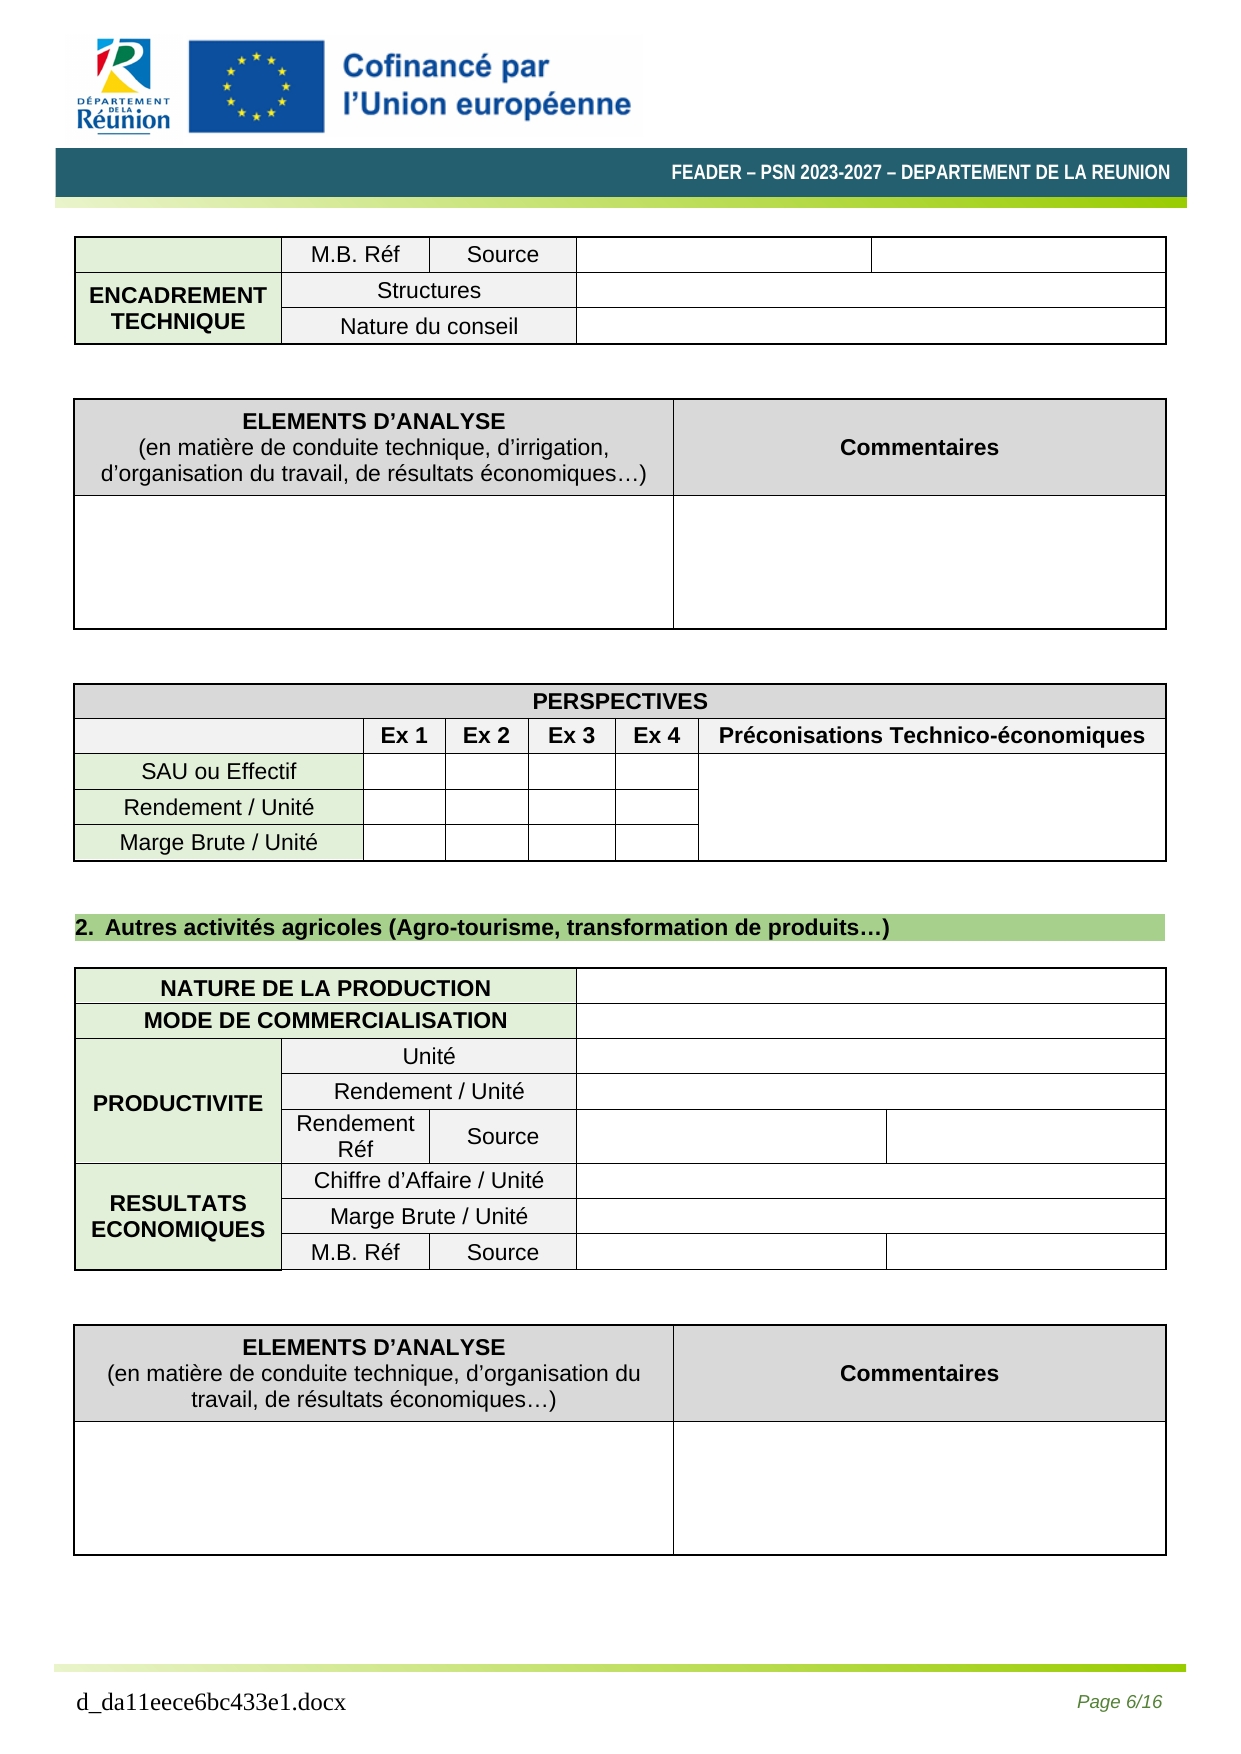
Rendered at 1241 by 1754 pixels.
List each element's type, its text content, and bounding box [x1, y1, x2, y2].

table_cell [674, 496, 1165, 628]
table_cell [577, 308, 1165, 343]
table_cell Nature du conseil [282, 308, 576, 343]
table_cell [577, 1234, 886, 1269]
table_cell [577, 273, 1165, 307]
picture [64, 34, 184, 145]
table_cell Structures [282, 273, 576, 307]
table_cell Marge Brute / Unité [282, 1199, 576, 1233]
table_cell Marge Brute / Unité [75, 825, 363, 859]
table_cell Chiffre d’Affaire / Unité [282, 1164, 576, 1198]
table_cell SAU ou Effectif [75, 754, 363, 789]
table_cell [577, 1199, 1165, 1233]
table_cell [616, 754, 698, 789]
table_cell Ex 1 [364, 719, 445, 753]
table_cell [577, 1074, 1165, 1109]
table_cell Source [430, 238, 576, 272]
table_cell Unité [282, 1039, 576, 1073]
table_cell Ex 4 [616, 719, 698, 753]
table_cell M.B. Réf [282, 238, 429, 272]
table_cell Rendement Réf [282, 1110, 429, 1162]
table_cell [577, 1110, 886, 1162]
table_cell [446, 790, 528, 824]
table_header ELEMENTS D’ANALYSE (en matière de conduite technique, d’organisation du travail, de résultats économiques…) [75, 1326, 673, 1421]
table_cell [616, 790, 698, 824]
table_cell [577, 238, 871, 272]
table_cell [887, 1110, 1165, 1162]
table_cell [616, 825, 698, 859]
table_header ELEMENTS D’ANALYSE (en matière de conduite technique, d’irrigation, d’organisation du travail, de résultats économiques…) [75, 400, 673, 495]
table_cell [364, 825, 445, 859]
table_cell [577, 1039, 1165, 1073]
table_cell Ex 2 [446, 719, 528, 753]
table_header Commentaires [674, 1326, 1165, 1421]
table_cell Rendement / Unité [282, 1074, 576, 1109]
table_cell [446, 825, 528, 859]
table_header PERSPECTIVES [75, 685, 1165, 718]
table_cell [674, 1422, 1165, 1554]
table_cell ENCADREMENT TECHNIQUE [76, 273, 281, 343]
table_cell [699, 754, 1165, 859]
table_header NATURE DE LA PRODUCTION [76, 969, 576, 1002]
table_cell [364, 754, 445, 789]
table_header [577, 969, 1165, 1002]
table_cell RESULTATS ECONOMIQUES [76, 1164, 281, 1269]
table_cell [577, 1004, 1165, 1038]
table_cell M.B. Réf [282, 1234, 429, 1269]
table_cell Préconisations Technico-économiques [699, 719, 1165, 753]
table_cell [75, 1422, 673, 1554]
table_cell [364, 790, 445, 824]
table_cell [529, 790, 615, 824]
table_cell Rendement / Unité [75, 790, 363, 824]
table_cell MODE DE COMMERCIALISATION [76, 1004, 576, 1038]
table_cell Source [430, 1110, 576, 1162]
table_cell [529, 825, 615, 859]
table_cell Source [430, 1234, 576, 1269]
table_header Commentaires [674, 400, 1165, 495]
table_cell [75, 719, 363, 753]
text Autres activités agricoles (Agro-tourisme, transformation de produits…) [75, 914, 1165, 941]
table_cell [529, 754, 615, 789]
table_cell [872, 238, 1165, 272]
table_cell [446, 754, 528, 789]
table_cell [887, 1234, 1165, 1269]
table_cell Ex 3 [529, 719, 615, 753]
table_cell [75, 496, 673, 628]
table_cell PRODUCTIVITE [76, 1039, 281, 1162]
table_cell [577, 1164, 1165, 1198]
